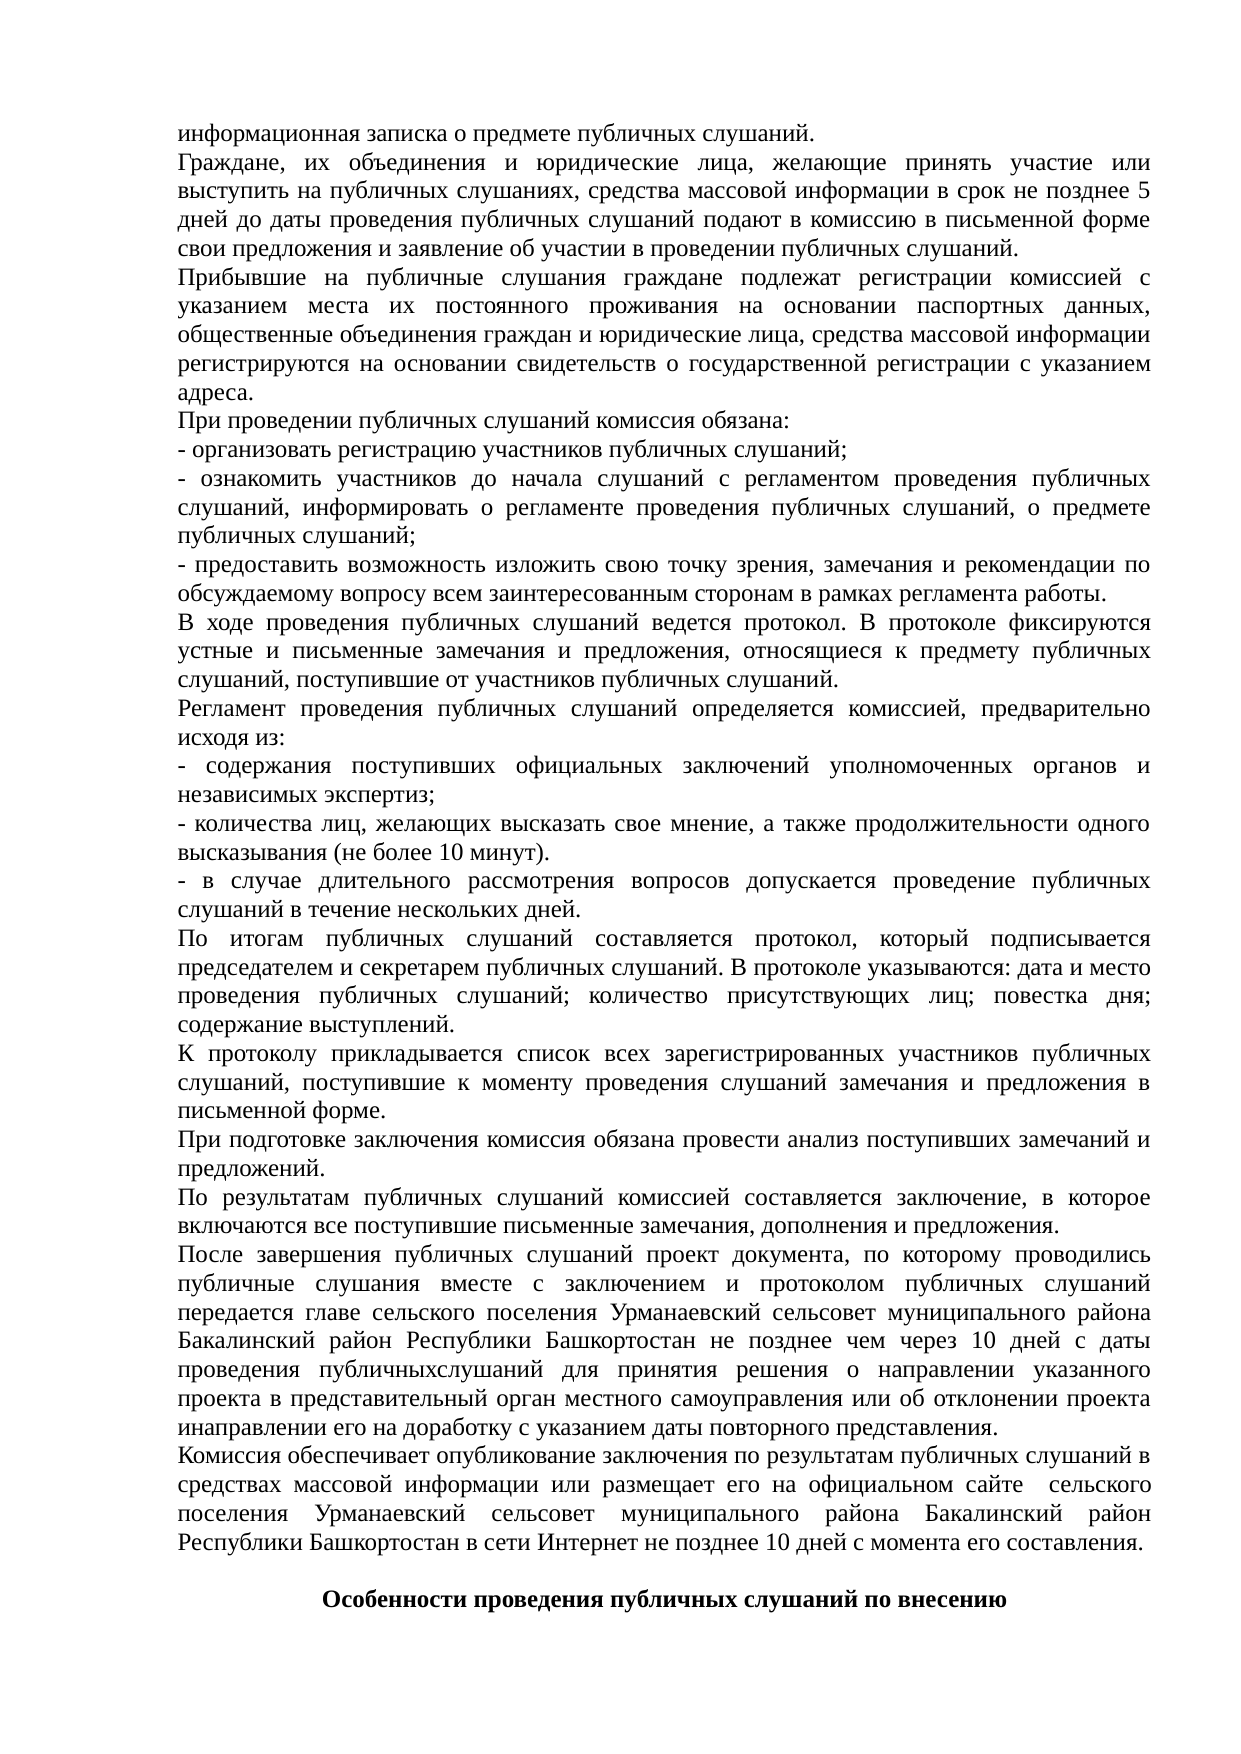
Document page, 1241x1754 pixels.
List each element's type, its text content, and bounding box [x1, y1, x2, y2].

text Граждане, их объединения и юридические лица, желающие принять участие или выступить на публичных слушаниях, средства массовой информации в срок не позднее 5 дней до даты проведения публичных слушаний подают в комиссию в письменной форме свои предложения и заявление об участии в проведении публичных слушаний. [177, 147, 1152, 262]
text - ознакомить участников до начала слушаний с регламентом проведения публичных слушаний, информировать о регламенте проведения публичных слушаний, о предмете публичных слушаний; [177, 463, 1152, 549]
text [177, 118, 1152, 147]
text В ходе проведения публичных слушаний ведется протокол. В протоколе фиксируются устные и письменные замечания и предложения, относящиеся к предмету публичных слушаний, поступившие от участников публичных слушаний. [177, 607, 1152, 693]
text По результатам публичных слушаний комиссией составляется заключение, в которое включаются все поступившие письменные замечания, дополнения и предложения. [177, 1182, 1152, 1239]
text Прибывшие на публичные слушания граждане подлежат регистрации комиссией с указанием места их постоянного проживания на основании паспортных данных, общественные объединения граждан и юридические лица, средства массовой информации регистрируются на основании свидетельств о государственной регистрации с указанием адреса. [177, 262, 1152, 406]
text - количества лиц, желающих высказать свое мнение, а также продолжительности одного высказывания (не более 10 минут). [177, 808, 1152, 866]
text - в случае длительного рассмотрения вопросов допускается проведение публичных слушаний в течение нескольких дней. [177, 866, 1152, 923]
text - предоставить возможность изложить свою точку зрения, замечания и рекомендации по обсуждаемому вопросу всем заинтересованным сторонам в рамках регламента работы. [177, 549, 1152, 607]
text - содержания поступивших официальных заключений уполномоченных органов и независимых экспертиз; [177, 751, 1152, 808]
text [177, 1584, 1152, 1613]
text К протоколу прикладывается список всех зарегистрированных участников публичных слушаний, поступившие к моменту проведения слушаний замечания и предложения в письменной форме. [177, 1038, 1152, 1124]
text - организовать регистрацию участников публичных слушаний; [177, 434, 1152, 463]
text После завершения публичных слушаний проект документа, по которому проводились публичные слушания вместе с заключением и протоколом публичных слушаний передается главе сельского поселения Урманаевский сельсовет муниципального района Бакалинский район Республики Башкортостан не позднее чем через 10 дней с даты проведения публичныхслушаний для принятия решения о направлении указанного проекта в представительный орган местного самоуправления или об отклонении проекта инаправлении его на доработку с указанием даты повторного представления. [177, 1239, 1152, 1441]
text При проведении публичных слушаний комиссия обязана: [177, 406, 1152, 434]
text При подготовке заключения комиссия обязана провести анализ поступивших замечаний и предложений. [177, 1124, 1152, 1182]
text По итогам публичных слушаний составляется протокол, который подписывается председателем и секретарем публичных слушаний. В протоколе указываются: дата и место проведения публичных слушаний; количество присутствующих лиц; повестка дня; содержание выступлений. [177, 923, 1152, 1038]
text Комиссия обеспечивает опубликование заключения по результатам публичных слушаний в средствах массовой информации или размещает его на официальном сайте сельского поселения Урманаевский сельсовет муниципального района Бакалинский район Республики Башкортостан в сети Интернет не позднее 10 дней с момента его составления. [177, 1441, 1152, 1556]
text Регламент проведения публичных слушаний определяется комиссией, предварительно исходя из: [177, 693, 1152, 751]
